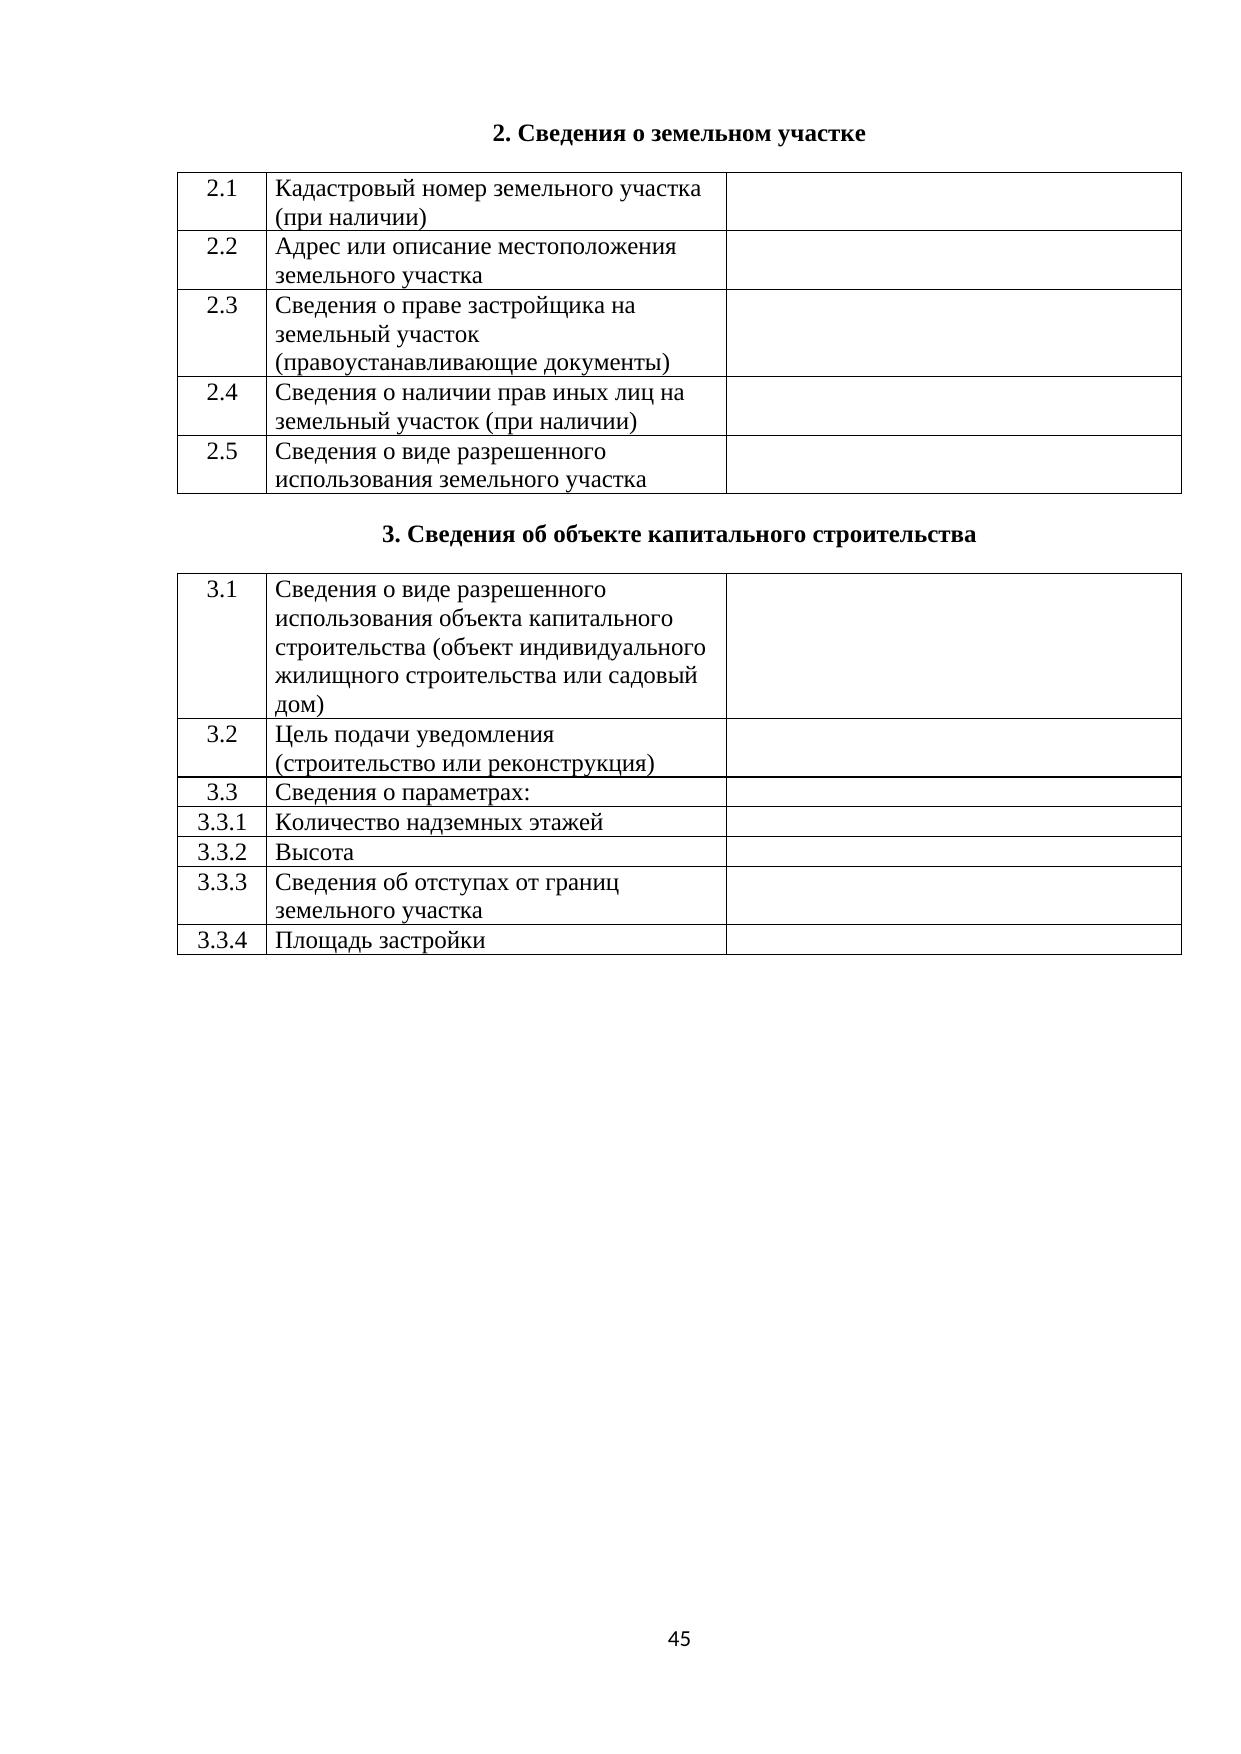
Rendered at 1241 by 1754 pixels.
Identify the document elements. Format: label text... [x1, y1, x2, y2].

table_cell 2.3 [178, 290, 266, 376]
table_cell Высота [267, 837, 726, 866]
table_cell Цель подачи уведомления (строительство или реконструкция) [267, 719, 726, 776]
table_cell 2.2 [178, 231, 266, 289]
table_cell Сведения о виде разрешенного использования земельного участка [267, 436, 726, 493]
table_cell 2.4 [178, 377, 266, 435]
table_cell 3.3.1 [178, 807, 266, 836]
table_cell [727, 719, 1181, 776]
text 2. Сведения о земельном участке [177, 118, 1181, 147]
table_cell [727, 778, 1181, 806]
table_header 3.1 [178, 574, 266, 718]
table_cell Адрес или описание местоположения земельного участка [267, 231, 726, 289]
table_cell Сведения о параметрах: [267, 778, 726, 806]
table_header [727, 173, 1181, 230]
table_cell 3.3.4 [178, 925, 266, 954]
table_cell [727, 867, 1181, 924]
table_cell Сведения о праве застройщика на земельный участок (правоустанавливающие документы) [267, 290, 726, 376]
table_cell Сведения об отступах от границ земельного участка [267, 867, 726, 924]
table_cell Сведения о наличии прав иных лиц на земельный участок (при наличии) [267, 377, 726, 435]
table_cell 3.2 [178, 719, 266, 776]
table_cell 3.3.2 [178, 837, 266, 866]
table_cell Количество надземных этажей [267, 807, 726, 836]
table_header Сведения о виде разрешенного использования объекта капитального строительства (объект индивидуального жилищного строительства или садовый дом) [267, 574, 726, 718]
table_cell [727, 925, 1181, 954]
table_cell 2.5 [178, 436, 266, 493]
table_cell [727, 436, 1181, 493]
table_cell [727, 290, 1181, 376]
table_cell 3.3 [178, 778, 266, 806]
text 3. Сведения об объекте капитального строительства [177, 519, 1181, 548]
table_cell [727, 837, 1181, 866]
table_cell [727, 377, 1181, 435]
table_cell Площадь застройки [267, 925, 726, 954]
table_cell [727, 231, 1181, 289]
table_header 2.1 [178, 173, 266, 230]
table_header Кадастровый номер земельного участка (при наличии) [267, 173, 726, 230]
table_cell 3.3.3 [178, 867, 266, 924]
table_header [727, 574, 1181, 718]
table_cell [727, 807, 1181, 836]
